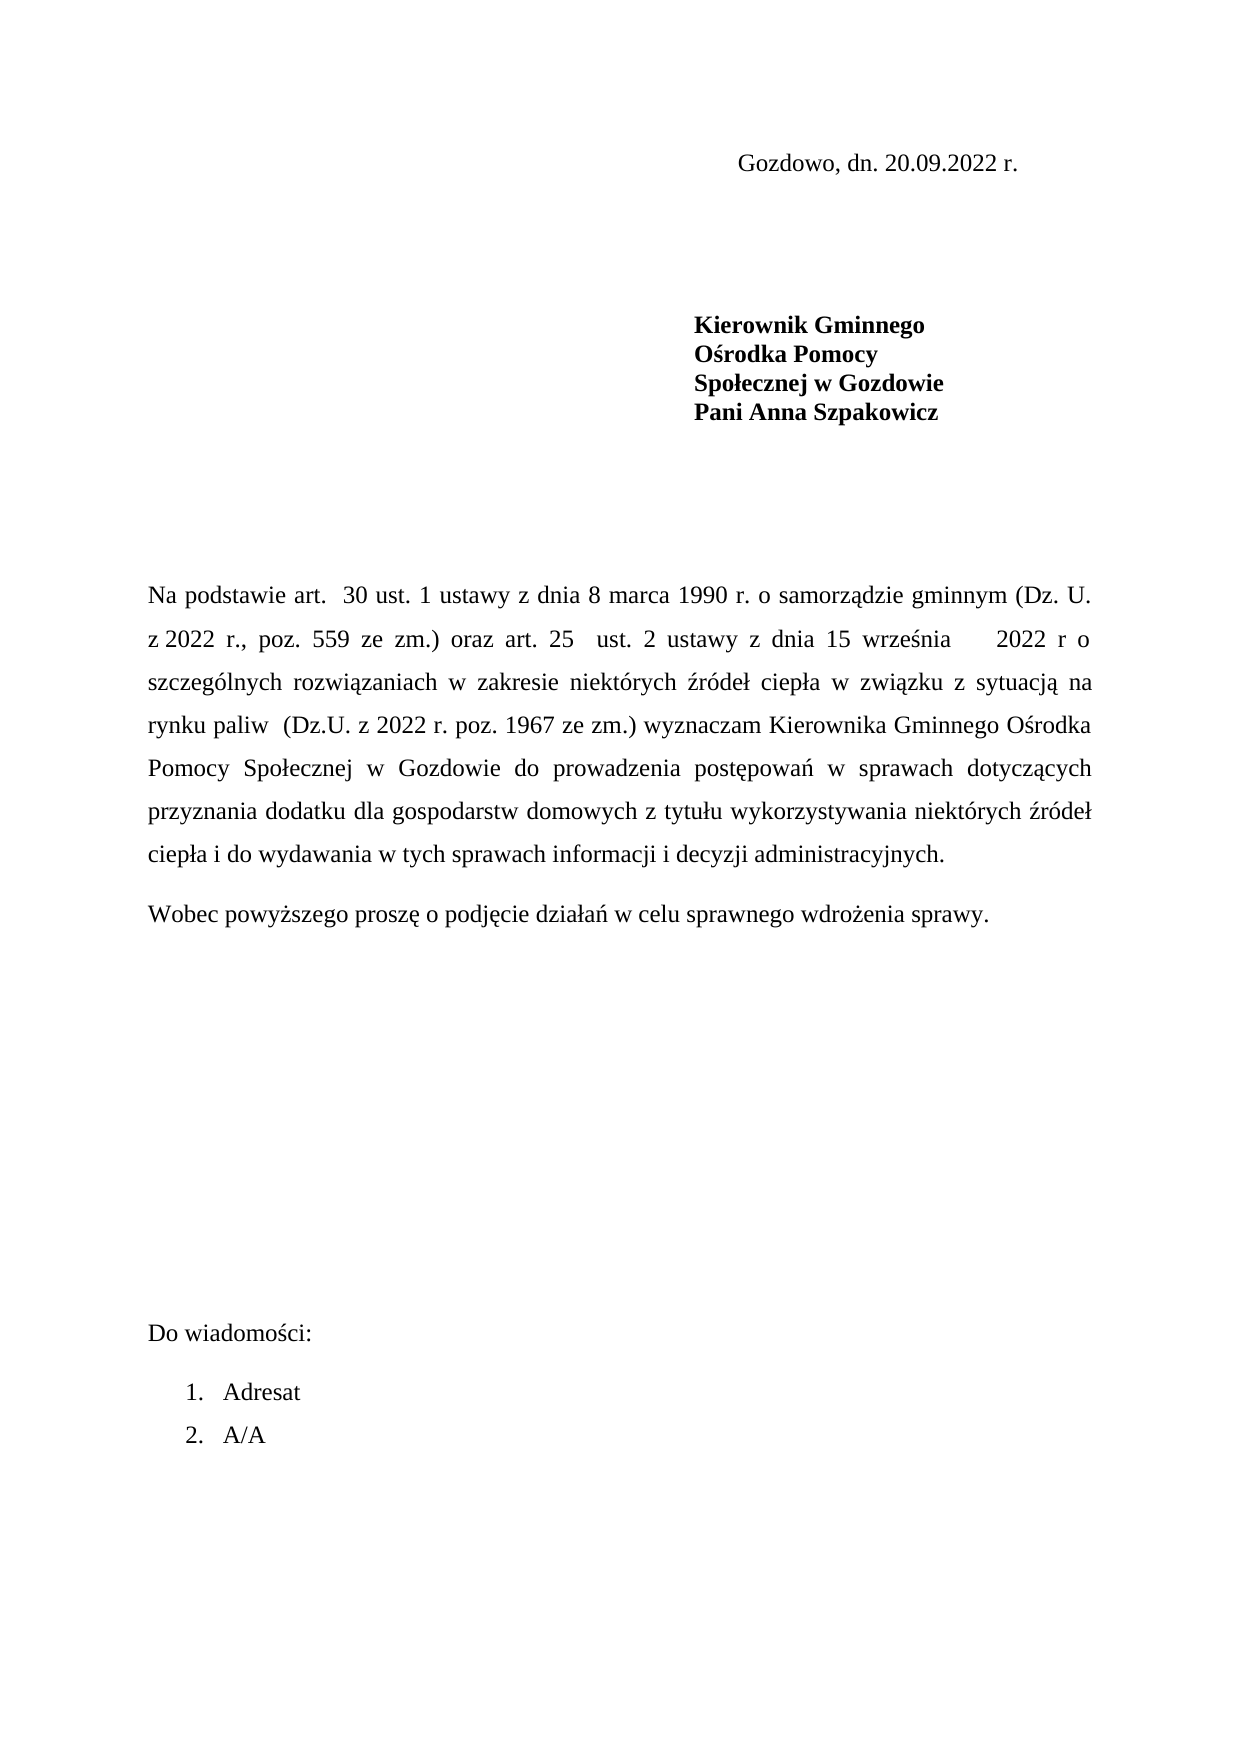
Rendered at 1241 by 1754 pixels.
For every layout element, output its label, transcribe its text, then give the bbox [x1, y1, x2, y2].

text Ośrodka Pomocy Społecznej w Gozdowie [694, 339, 1093, 397]
text Pani Anna Szpakowicz [694, 397, 1093, 425]
text Na podstawie art. 30 ust. 1 ustawy z dnia 8 marca 1990 r. o samorządzie gminnym (Dz. U. z 2022 r., poz. 559 ze zm.) oraz art. 25 ust. 2 ustawy z dnia 15 września 2022 r o szczególnych rozwiązaniach w zakresie niektórych źródeł ciepła w związku z sytuacją na rynku paliw (Dz.U. z 2022 r. poz. 1967 ze zm.) wyznaczam Kierownika Gminnego Ośrodka Pomocy Społecznej w Gozdowie do prowadzenia postępowań w sprawach dotyczących przyznania dodatku dla gospodarstw domowych z tytułu wykorzystywania niektórych źródeł ciepła i do wydawania w tych sprawach informacji i decyzji administracyjnych. [148, 581, 1093, 868]
list Adresat [185, 1377, 1093, 1406]
text Gozdowo, dn. 20.09.2022 r. [738, 148, 1093, 176]
text Kierownik Gminnego [694, 310, 1093, 339]
list A/A [185, 1421, 1093, 1449]
text Do wiadomości: [148, 1318, 1093, 1346]
text Wobec powyższego proszę o podjęcie działań w celu sprawnego wdrożenia sprawy. [148, 899, 1093, 928]
